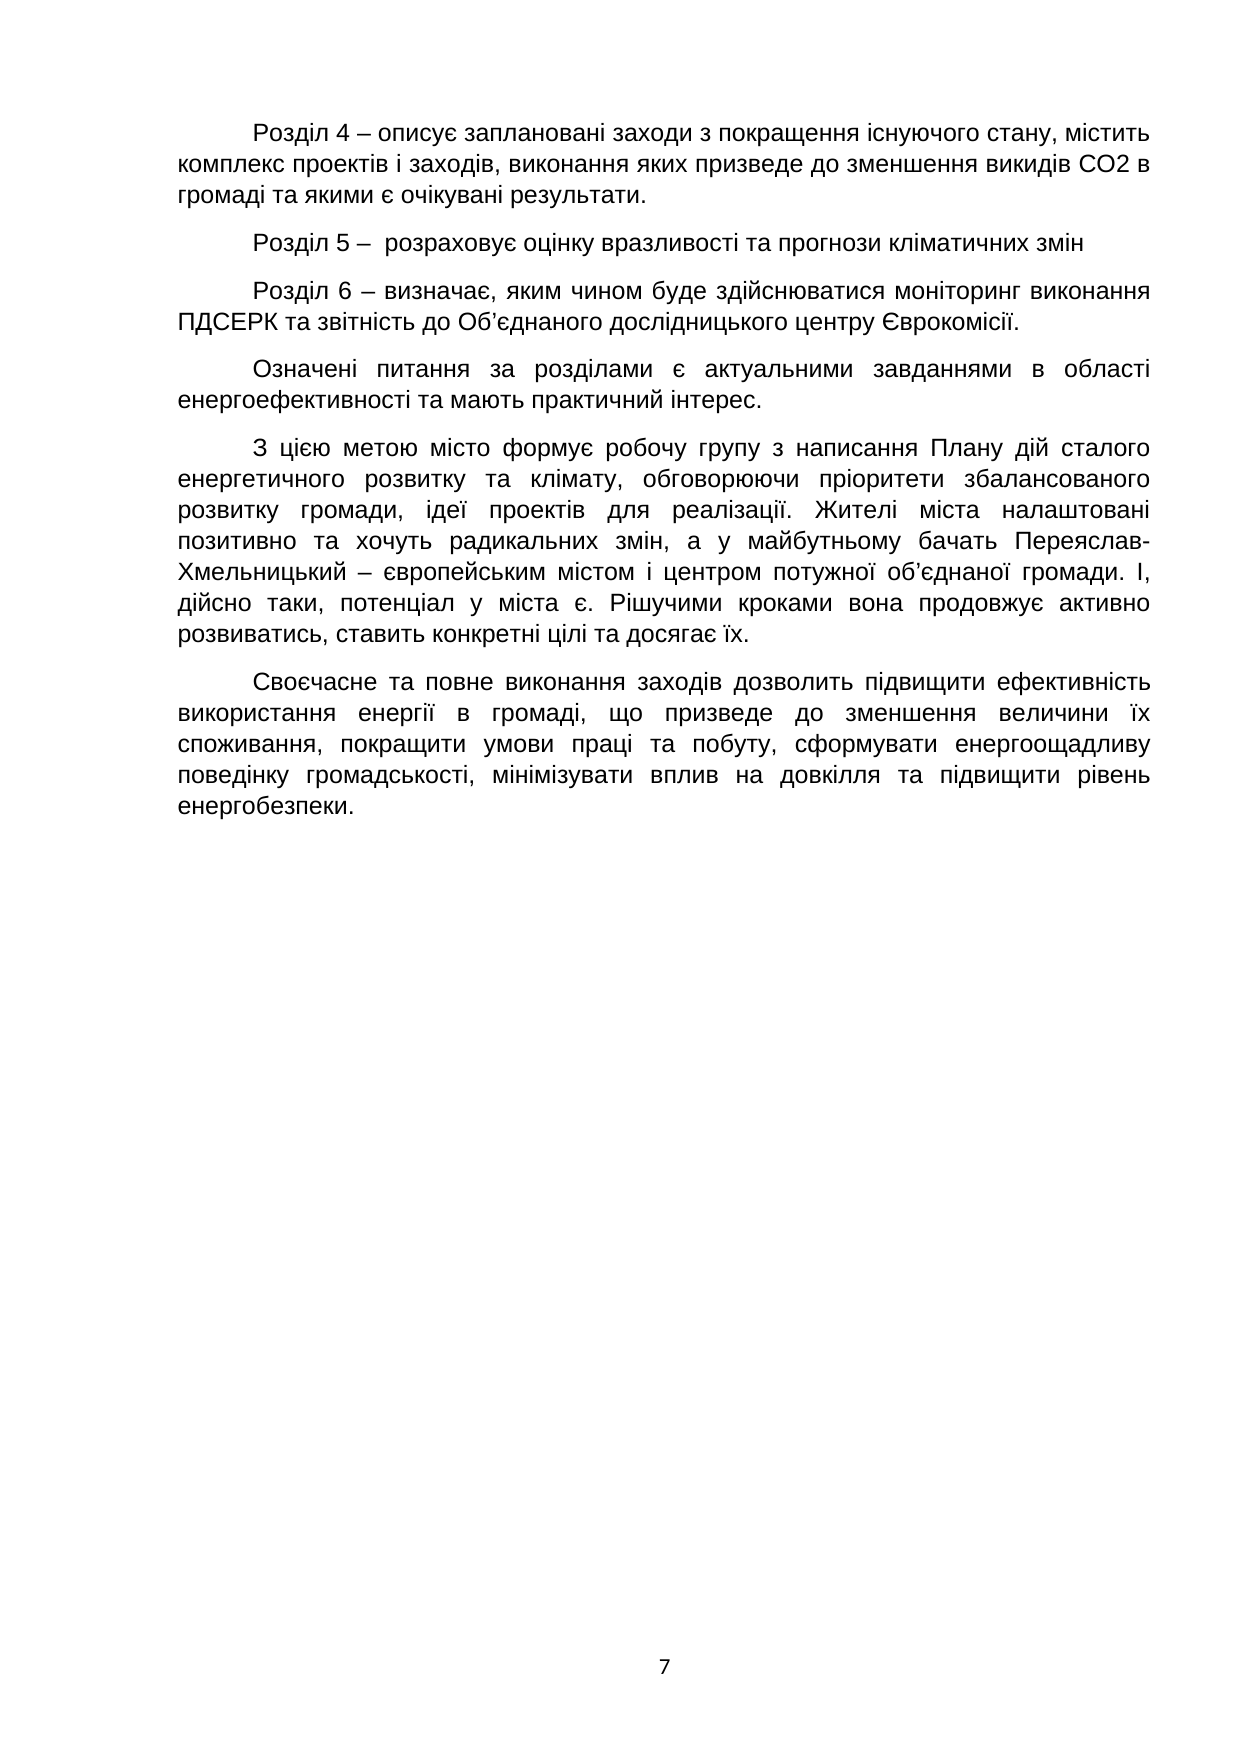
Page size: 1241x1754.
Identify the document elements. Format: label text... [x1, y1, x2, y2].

text Розділ 6 – визначає, яким чином буде здійснюватися моніторинг виконання ПДСЕРК та звітність до Об’єднаного дослідницького центру Єврокомісії. [177, 276, 1152, 335]
text Своєчасне та повне виконання заходів дозволить підвищити ефективність використання енергії в громаді, що призведе до зменшення величини їх споживання, покращити умови праці та побуту, сформувати енергоощадливу поведінку громадськості, мінімізувати вплив на довкілля та підвищити рівень енергобезпеки. [177, 667, 1152, 820]
text Розділ 5 – розраховує оцінку вразливості та прогнози кліматичних змін [177, 228, 1152, 257]
text Розділ 4 – описує заплановані заходи з покращення існуючого стану, містить комплекс проектів і заходів, виконання яких призведе до зменшення викидів СО2 в громаді та якими є очікувані результати. [177, 118, 1152, 209]
text З цією метою місто формує робочу групу з написання Плану дій сталого енергетичного розвитку та клімату, обговорюючи пріоритети збалансованого розвитку громади, ідеї проектів для реалізації. Жителі міста налаштовані позитивно та хочуть радикальних змін, а у майбутньому бачать Переяслав-Хмельницький – європейським містом і центром потужної об’єднаної громади. І, дійсно таки, потенціал у міста є. Рішучими кроками вона продовжує активно розвиватись, ставить конкретні цілі та досягає їх. [177, 433, 1152, 648]
text Означені питання за розділами є актуальними завданнями в області енергоефективності та мають практичний інтерес. [177, 354, 1152, 414]
